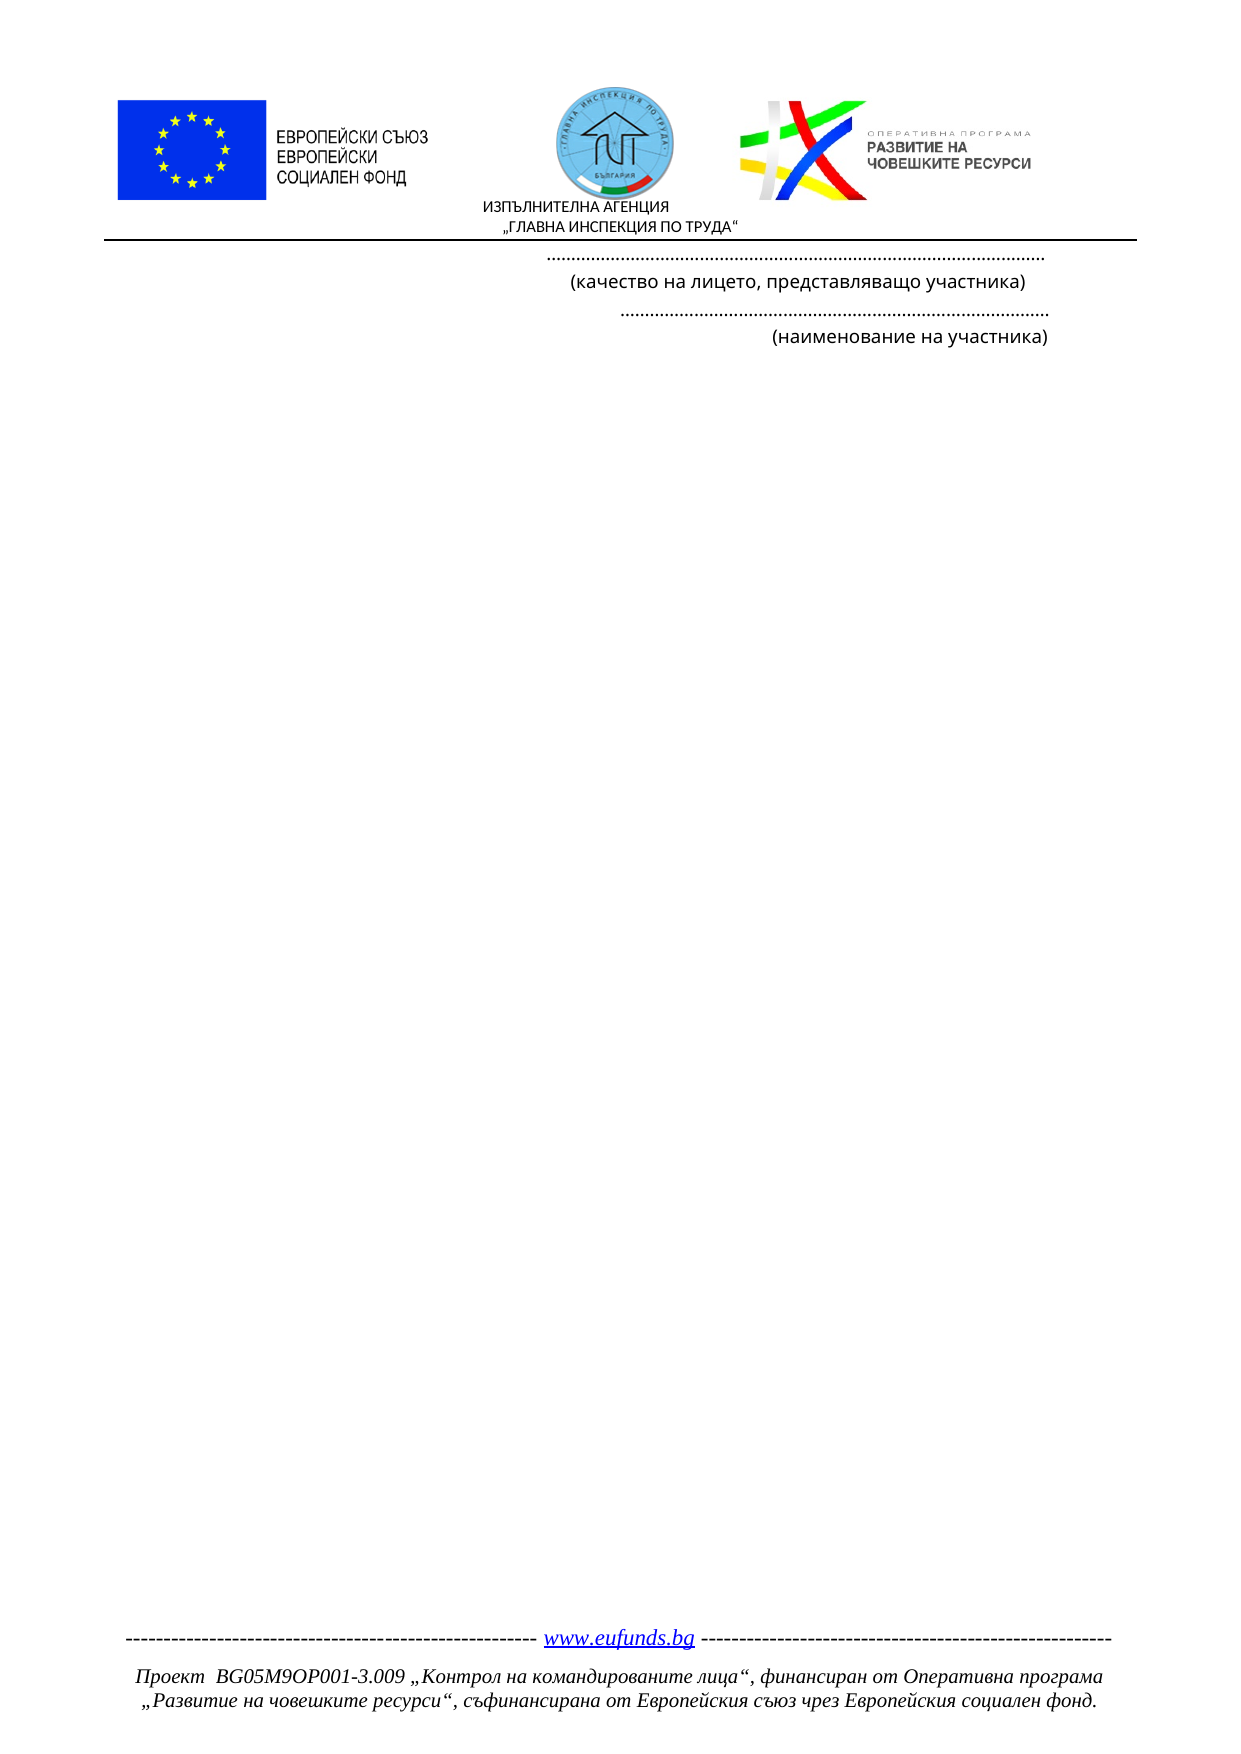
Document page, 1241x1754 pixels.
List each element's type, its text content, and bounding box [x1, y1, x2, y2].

text (наименование на участника) [103, 323, 1137, 349]
picture [103, 89, 458, 213]
text …………………………………………………………………………… [103, 296, 1137, 321]
text (качество на лицето, представляващо участника) [103, 268, 1137, 294]
picture [556, 87, 674, 200]
text …………….……………….………………………………………………………… [103, 241, 1137, 266]
picture [694, 73, 1049, 213]
